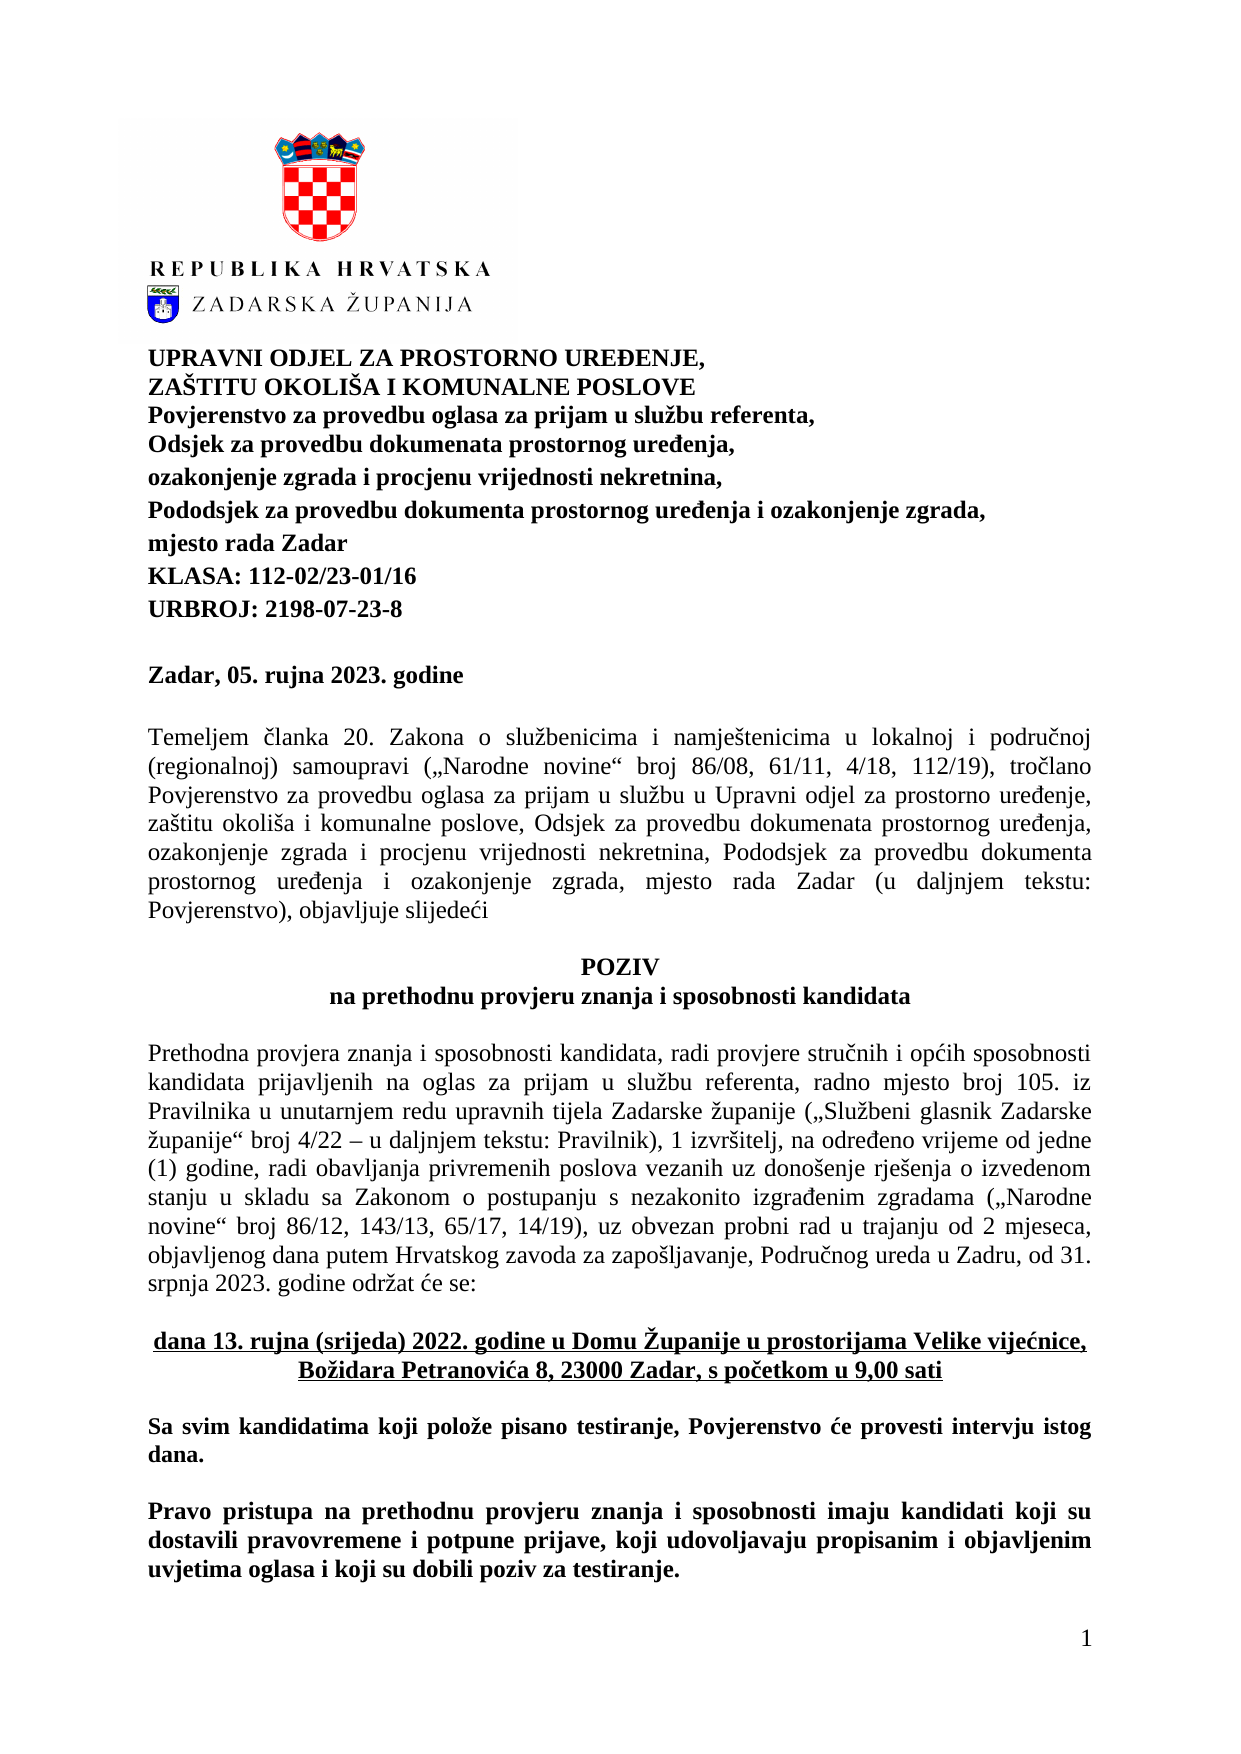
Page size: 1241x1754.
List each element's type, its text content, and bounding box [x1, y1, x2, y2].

text KLASA: 112-02/23-01/16 [148, 561, 1093, 590]
text ozakonjenje zgrada i procjenu vrijednosti nekretnina, [148, 462, 1093, 491]
text POZIV [148, 952, 1093, 981]
text URBROJ: 2198-07-23-8 [148, 594, 1093, 623]
text Zadar, 05. rujna 2023. godine [148, 661, 1093, 689]
text Odsjek za provedbu dokumenata prostornog uređenja, [148, 429, 1093, 458]
text Pododsjek za provedbu dokumenta prostornog uređenja i ozakonjenje zgrada, [148, 495, 1093, 524]
text mjesto rada Zadar [148, 528, 1093, 557]
text na prethodnu provjeru znanja i sposobnosti kandidata [148, 981, 1093, 1010]
text ZAŠTITU OKOLIŠA I KOMUNALNE POSLOVE [148, 372, 1093, 401]
text Povjerenstvo za provedbu oglasa za prijam u službu referenta, [148, 401, 1093, 429]
text UPRAVNI ODJEL ZA PROSTORNO UREĐENJE, [148, 343, 1093, 372]
text Temeljem članka 20. Zakona o službenicima i namještenicima u lokalnoj i područnoj (regionalnoj) samoupravi („Narodne novine“ broj 86/08, 61/11, 4/18, 112/19), tročlano Povjerenstvo za provedbu oglasa za prijam u službu u Upravni odjel za prostorno uređenje, zaštitu okoliša i komunalne poslove, Odsjek za provedbu dokumenata prostornog uređenja, ozakonjenje zgrada i procjenu vrijednosti nekretnina, Pododsjek za provedbu dokumenta prostornog uređenja i ozakonjenje zgrada, mjesto rada Zadar (u daljnjem tekstu: Povjerenstvo), objavljuje slijedeći [148, 722, 1093, 923]
text Prethodna provjera znanja i sposobnosti kandidata, radi provjere stručnih i općih sposobnosti kandidata prijavljenih na oglas za prijam u službu referenta, radno mjesto broj 105. iz Pravilnika u unutarnjem redu upravnih tijela Zadarske županije („Službeni glasnik Zadarske županije“ broj 4/22 – u daljnjem tekstu: Pravilnik), 1 izvršitelj, na određeno vrijeme od jedne (1) godine, radi obavljanja privremenih poslova vezanih uz donošenje rješenja o izvedenom stanju u skladu sa Zakonom o postupanju s nezakonito izgrađenim zgradama („Narodne novine“ broj 86/12, 143/13, 65/17, 14/19), uz obvezan probni rad u trajanju od 2 mjeseca, objavljenog dana putem Hrvatskog zavoda za zapošljavanje, Područnog ureda u Zadru, od 31. srpnja 2023. godine održat će se: [148, 1038, 1093, 1297]
text dana 13. rujna (srijeda) 2022. godine u Domu Županije u prostorijama Velike vijećnice, Božidara Petranovića 8, 23000 Zadar, s početkom u 9,00 sati [148, 1326, 1093, 1383]
text Sa svim kandidatima koji polože pisano testiranje, Povjerenstvo će provesti intervju istog dana. [148, 1412, 1093, 1467]
text Pravo pristupa na prethodnu provjeru znanja i sposobnosti imaju kandidati koji su dostavili pravovremene i potpune prijave, koji udovoljavaju propisanim i objavljenim uvjetima oglasa i koji su dobili poziv za testiranje. [148, 1496, 1093, 1582]
